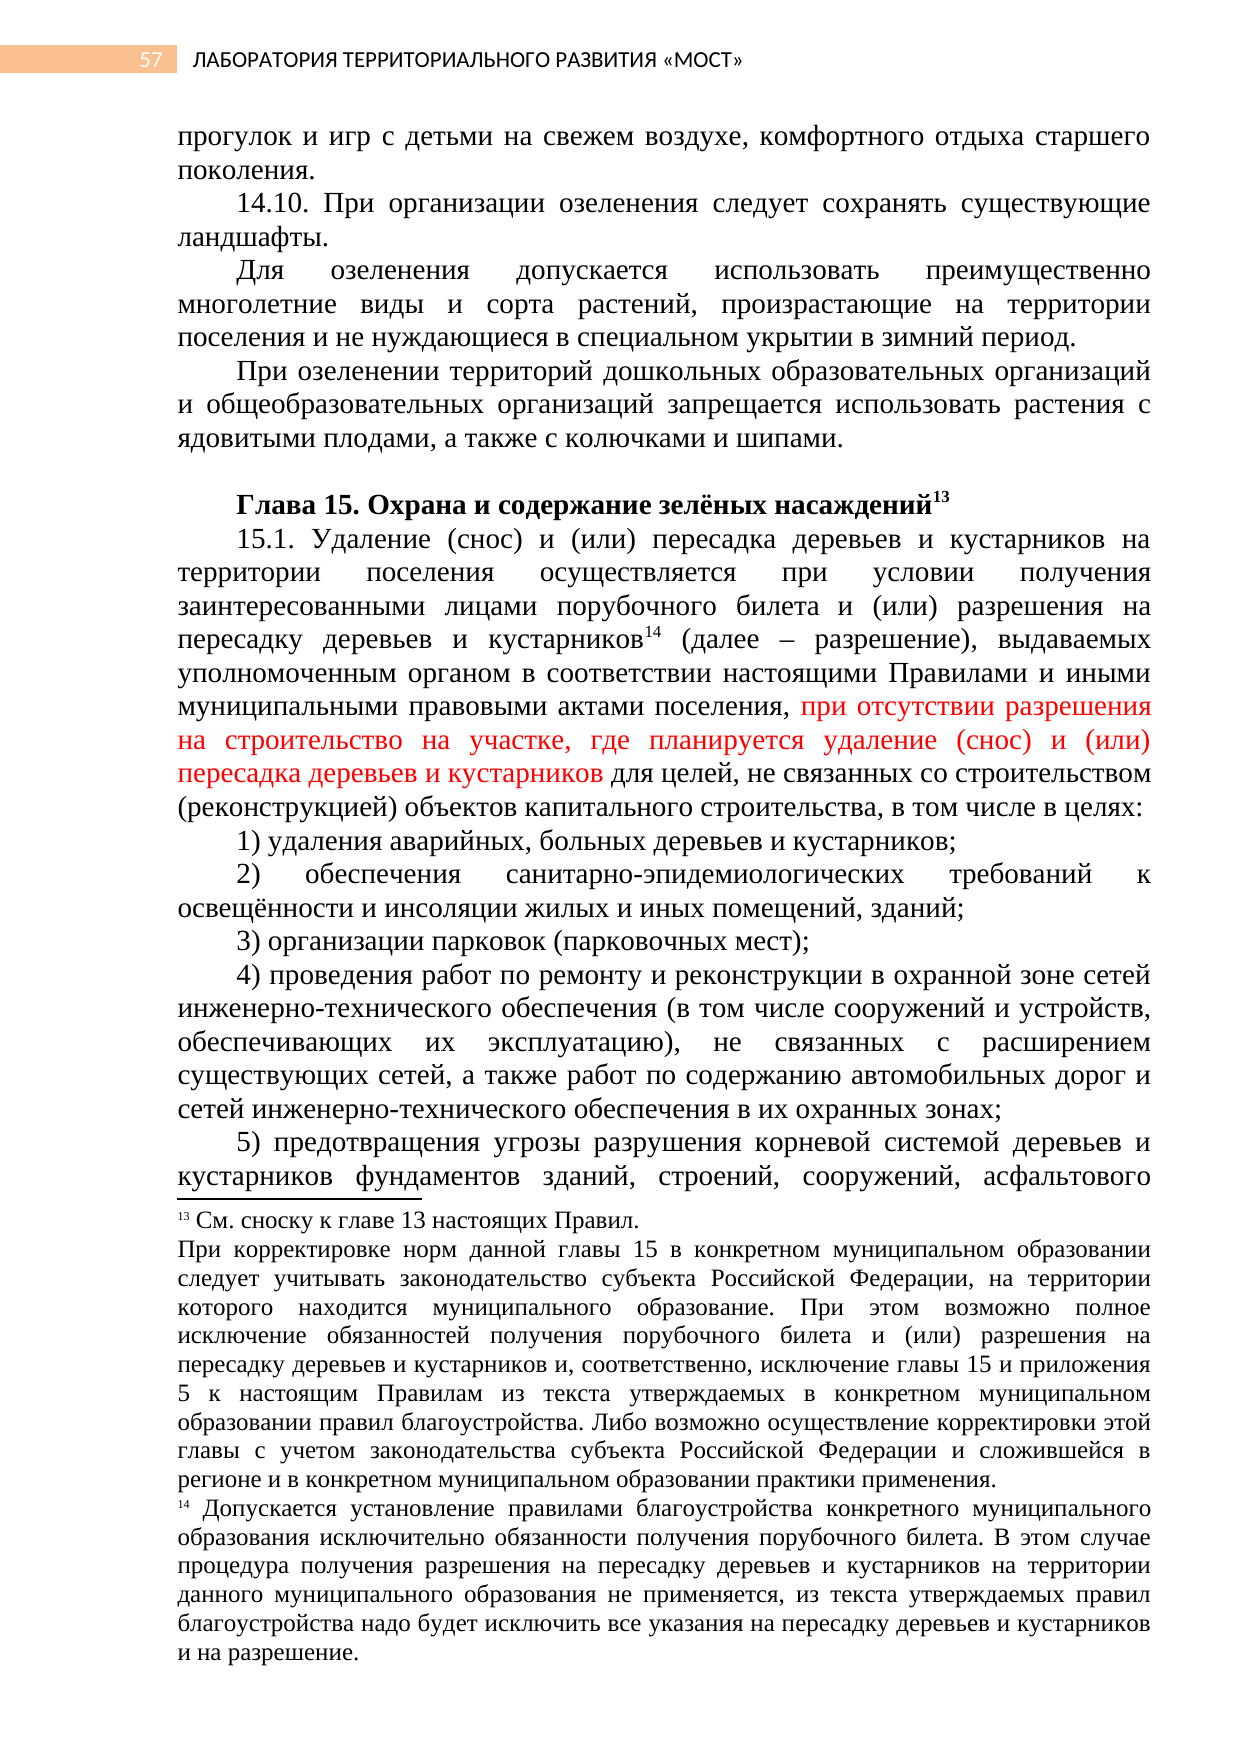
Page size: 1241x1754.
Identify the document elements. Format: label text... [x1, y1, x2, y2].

text При озеленении территорий дошкольных образовательных организаций и общеобразовательных организаций запрещается использовать растения с ядовитыми плодами, а также с колючками и шипами. [177, 353, 1152, 454]
text Глава 15. Охрана и содержание зелёных насаждений [177, 487, 1152, 521]
text 1) удаления аварийных, больных деревьев и кустарников; [177, 823, 1152, 856]
text 2) обеспечения санитарно-эпидемиологических требований к освещённости и инсоляции жилых и иных помещений, зданий; [177, 856, 1152, 923]
text 14.10. При организации озеленения следует сохранять существующие ландшафты. [177, 185, 1152, 252]
text 15.1. Удаление (снос) и (или) пересадка деревьев и кустарников на территории поселения осуществляется при условии получения заинтересованными лицами порубочного билета и (или) разрешения на пересадку деревьев и кустарников (далее – разрешение), выдаваемых уполномоченным органом в соответствии настоящими Правилами и иными муниципальными правовыми актами поселения, при отсутствии разрешения на строительство на участке, где планируется удаление (снос) и (или) пересадка деревьев и кустарников для целей, не связанных со строительством (реконструкцией) объектов капитального строительства, в том числе в целях: [177, 521, 1152, 823]
text Для озеленения допускается использовать преимущественно многолетние виды и сорта растений, произрастающие на территории поселения и не нуждающиеся в специальном укрытии в зимний период. [177, 252, 1152, 353]
text 4) проведения работ по ремонту и реконструкции в охранной зоне сетей инженерно-технического обеспечения (в том числе сооружений и устройств, обеспечивающих их эксплуатацию), не связанных с расширением существующих сетей, а также работ по содержанию автомобильных дорог и сетей инженерно-технического обеспечения в их охранных зонах; [177, 957, 1152, 1124]
text 5) предотвращения угрозы разрушения корневой системой деревьев и кустарников фундаментов зданий, строений, сооружений, асфальтового покрытия тротуаров и проезжей части. [177, 1124, 1152, 1192]
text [177, 118, 1152, 185]
text 3) организации парковок (парковочных мест); [177, 923, 1152, 957]
